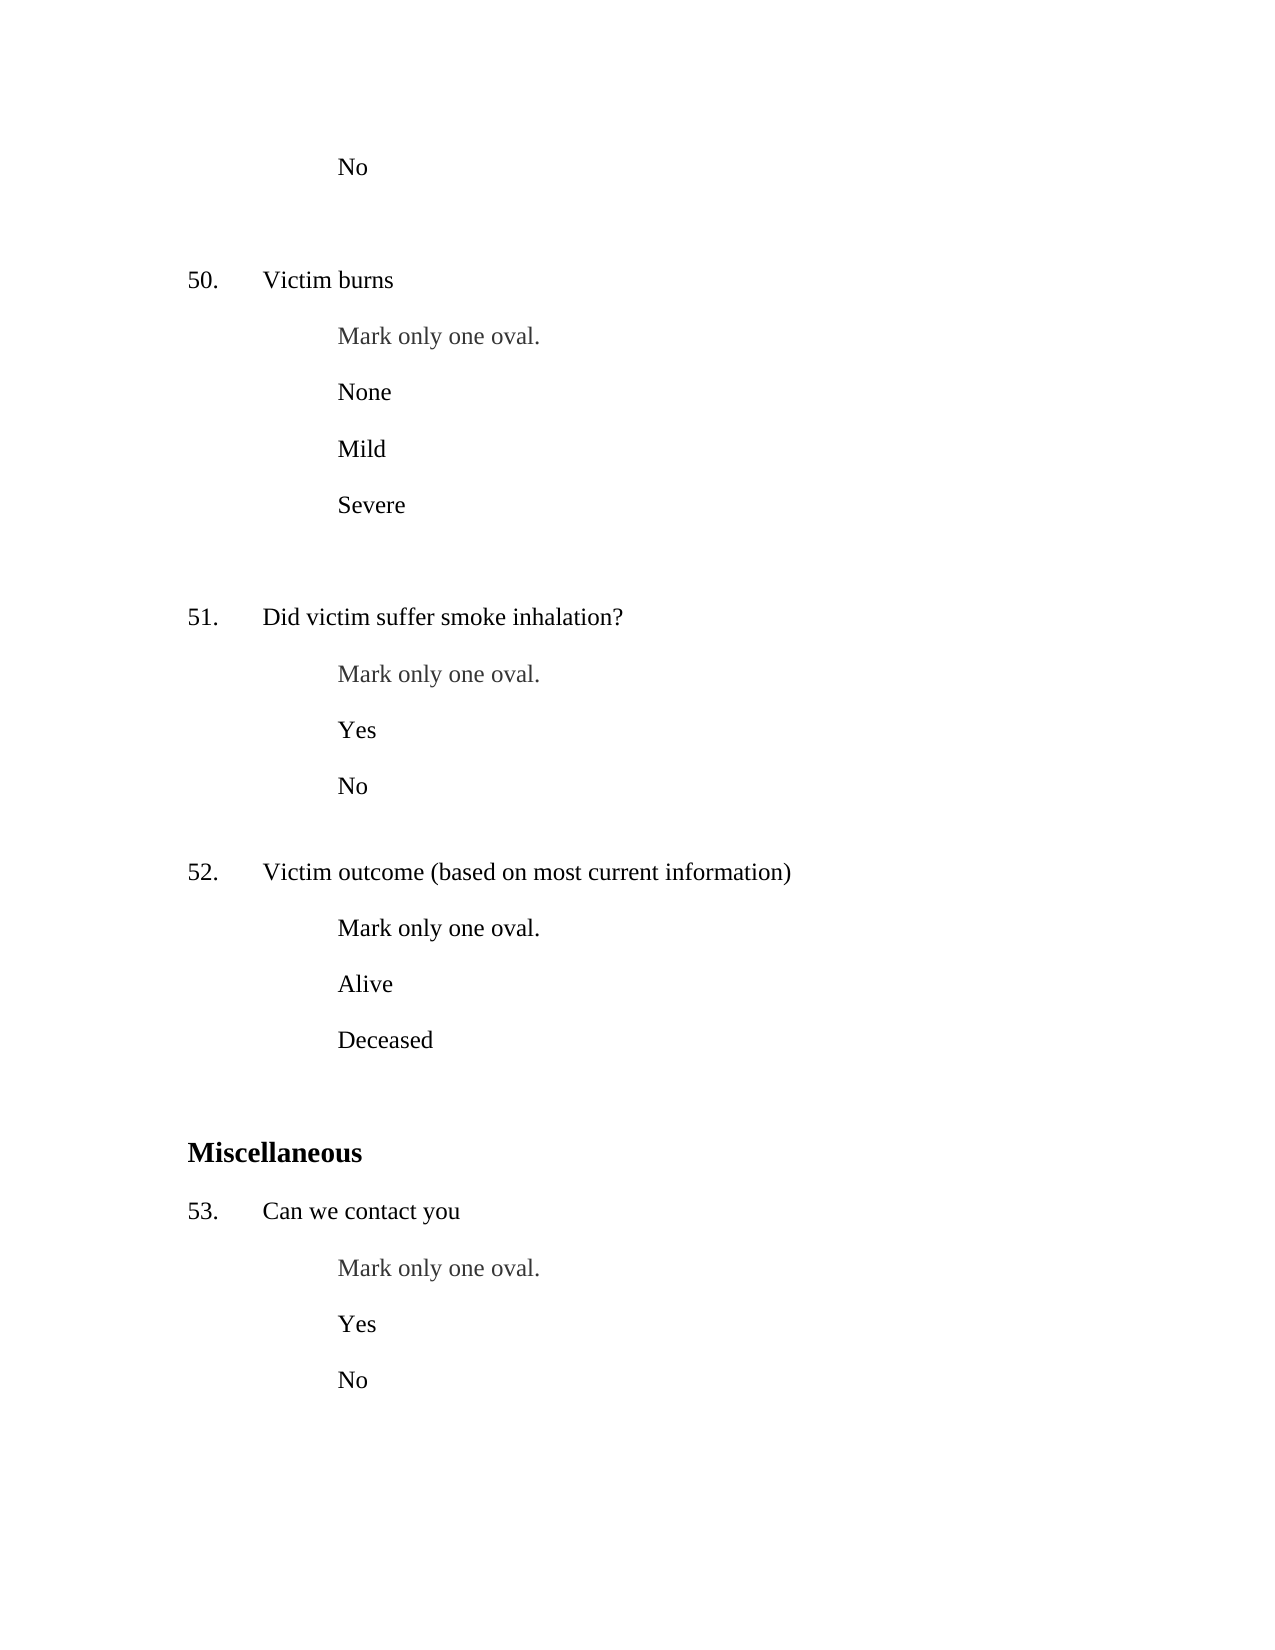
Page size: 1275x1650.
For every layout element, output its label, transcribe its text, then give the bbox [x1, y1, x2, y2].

text Yes [187, 712, 1087, 744]
text No [262, 150, 1087, 181]
text Deceased [337, 1023, 1087, 1054]
text Alive [262, 967, 1087, 998]
text Mark only one oval. [262, 656, 1087, 687]
text Mark only one oval. [262, 910, 1087, 942]
text Yes [262, 1306, 1087, 1338]
text 50. Victim burns [187, 262, 1087, 294]
text None [187, 375, 1087, 406]
text Miscellaneous [187, 1135, 1087, 1169]
text Mark only one oval. [262, 1250, 1087, 1281]
text No [262, 1363, 1087, 1394]
text No [262, 769, 1087, 800]
text Severe [262, 487, 1087, 519]
text 51. Did victim suffer smoke inhalation? [187, 600, 1087, 631]
text Mark only one oval. [262, 319, 1087, 350]
text 53. Can we contact you [187, 1194, 1087, 1225]
text 52. Victim outcome (based on most current information) [187, 854, 1087, 885]
text Mild [187, 431, 1087, 462]
